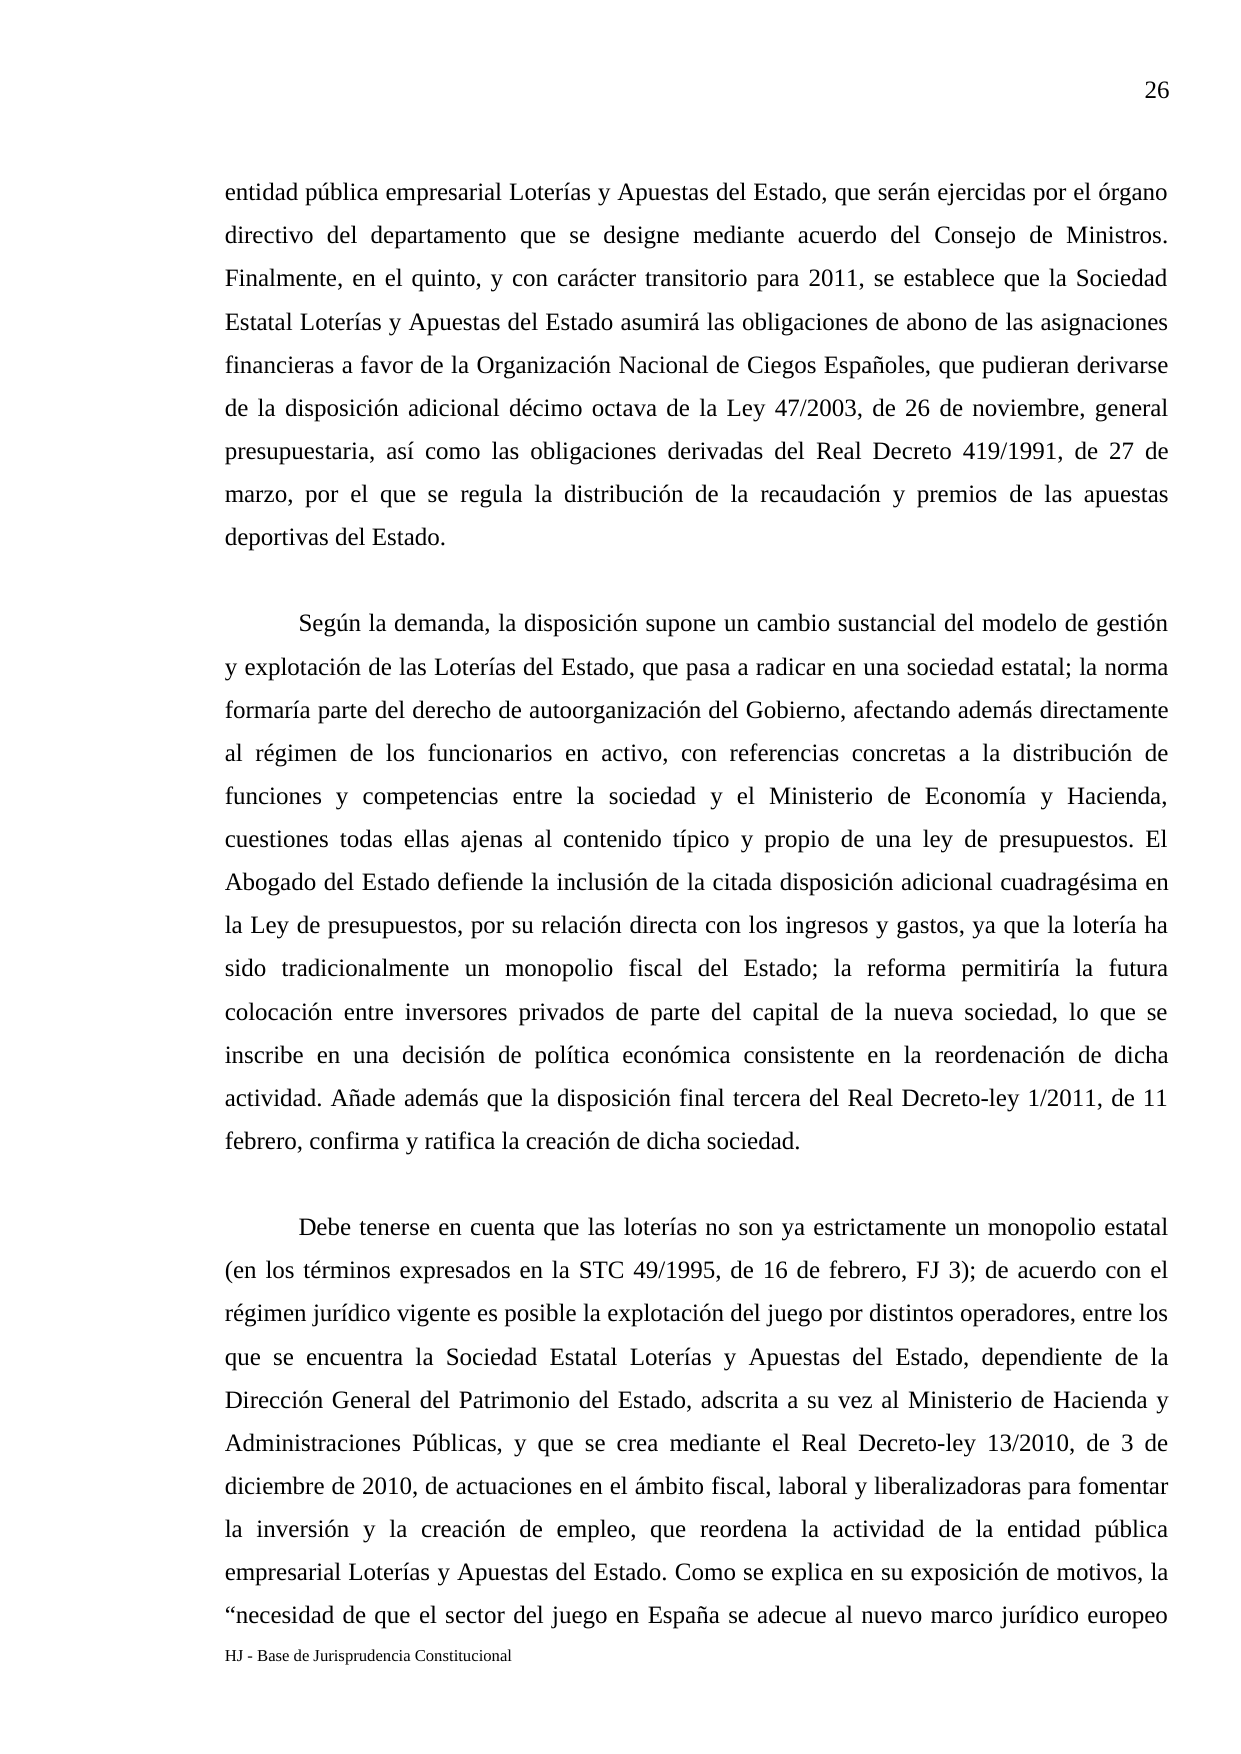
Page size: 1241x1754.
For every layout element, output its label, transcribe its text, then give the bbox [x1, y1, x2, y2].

text Según la demanda, la disposición supone un cambio sustancial del modelo de gestión y explotación de las Loterías del Estado, que pasa a radicar en una sociedad estatal; la norma formaría parte del derecho de autoorganización del Gobierno, afectando además directamente al régimen de los funcionarios en activo, con referencias concretas a la distribución de funciones y competencias entre la sociedad y el Ministerio de Economía y Hacienda, cuestiones todas ellas ajenas al contenido típico y propio de una ley de presupuestos. El Abogado del Estado defiende la inclusión de la citada disposición adicional cuadragésima en la Ley de presupuestos, por su relación directa con los ingresos y gastos, ya que la lotería ha sido tradicionalmente un monopolio fiscal del Estado; la reforma permitiría la futura colocación entre inversores privados de parte del capital de la nueva sociedad, lo que se inscribe en una decisión de política económica consistente en la reordenación de dicha actividad. Añade además que la disposición final tercera del Real Decreto-ley 1/2011, de 11 febrero, confirma y ratifica la creación de dicha sociedad. [224, 608, 1169, 1155]
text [224, 1212, 1169, 1629]
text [224, 177, 1169, 551]
